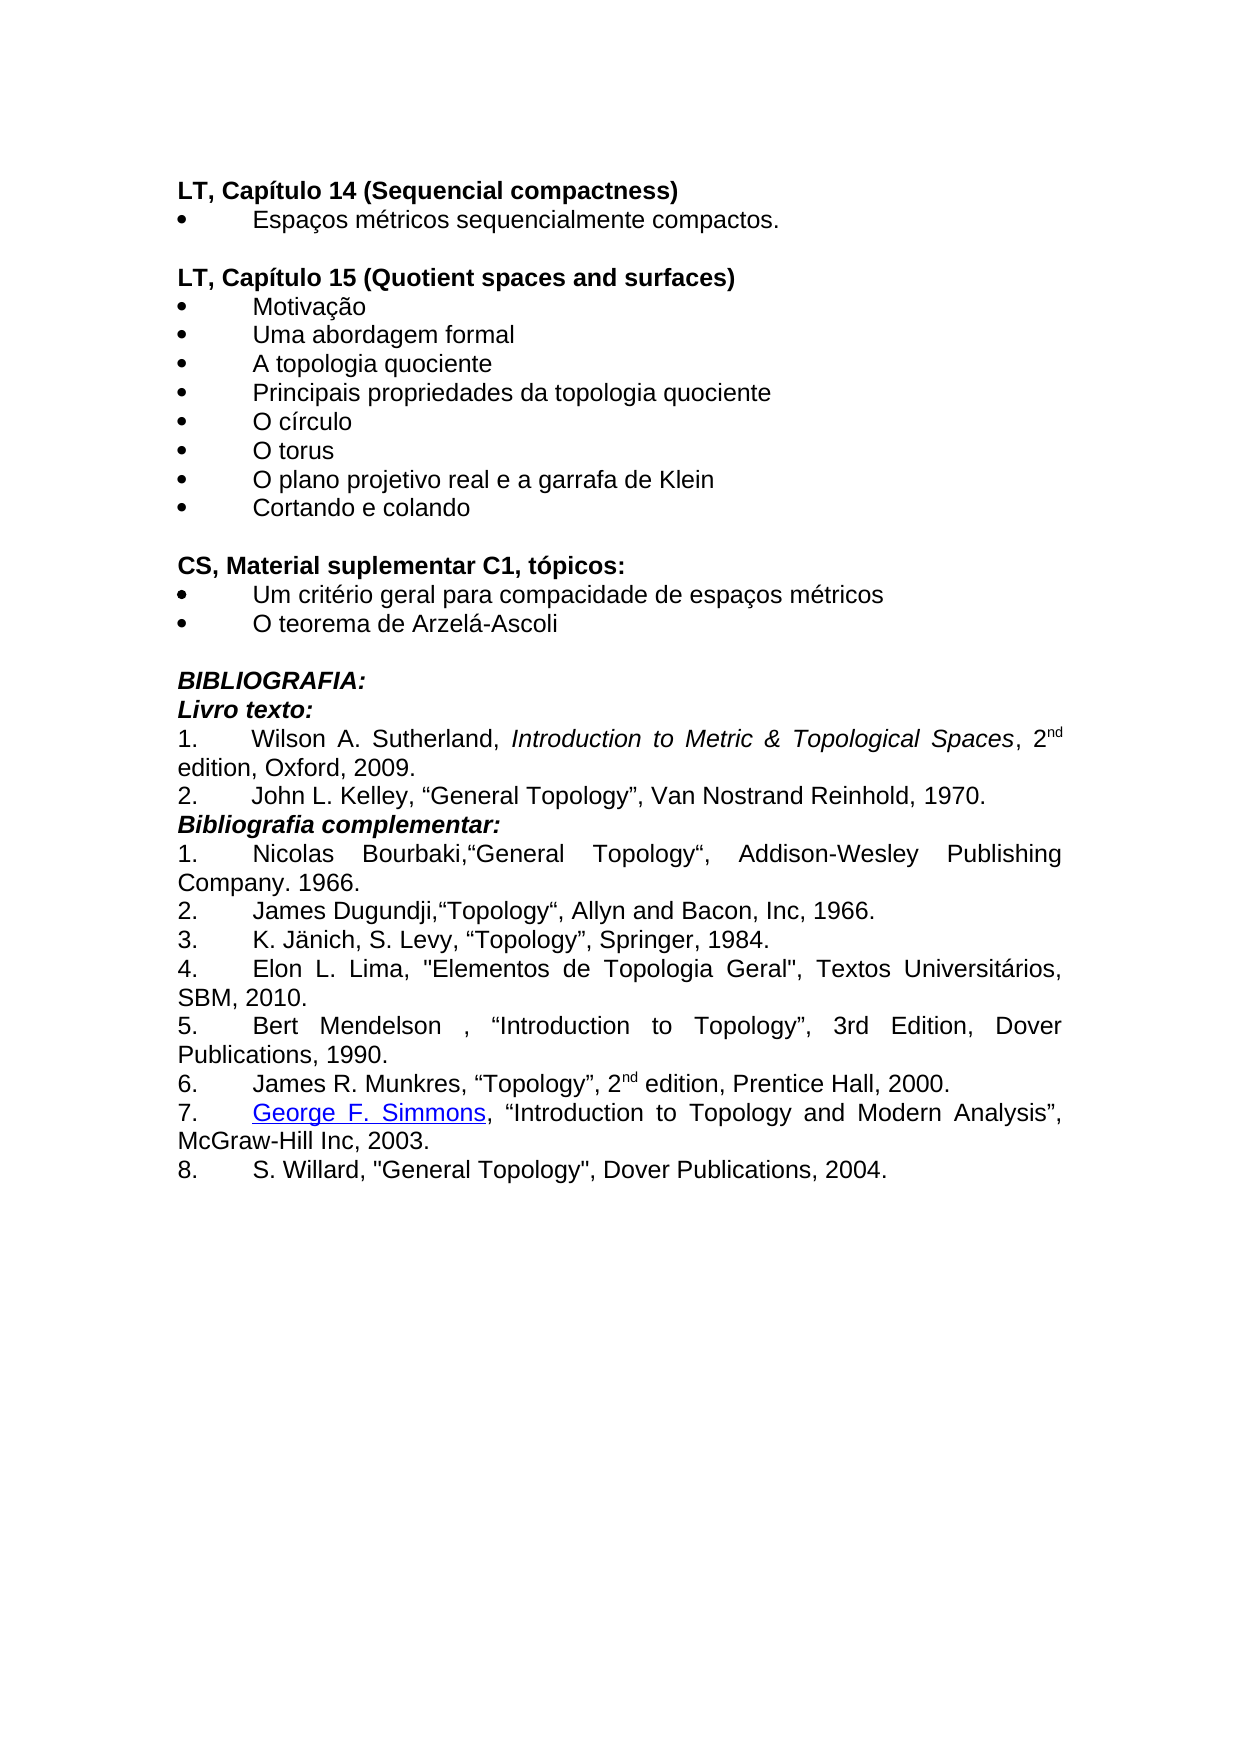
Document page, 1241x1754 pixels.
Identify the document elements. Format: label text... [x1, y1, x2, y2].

list Espaços métricos sequencialmente compactos. [177, 205, 1063, 234]
text Livro texto: [177, 695, 1063, 724]
list O círculo [177, 407, 1063, 436]
list A topologia quociente [177, 349, 1063, 378]
text LT, Capítulo 15 (Quotient spaces and surfaces) [177, 263, 1063, 291]
text BIBLIOGRAFIA: [177, 666, 1063, 695]
list Principais propriedades da topologia quociente [177, 378, 1063, 407]
list James R. Munkres, “Topology”, 2nd edition, Prentice Hall, 2000. [177, 1069, 1063, 1097]
text CS, Material suplementar C1, tópicos: [177, 551, 1063, 580]
list O teorema de Arzelá-Ascoli [177, 609, 1063, 637]
text LT, Capítulo 14 (Sequencial compactness) [177, 176, 1063, 205]
list Elon L. Lima, "Elementos de Topologia Geral", Textos Universitários, SBM, 2010. [177, 954, 1063, 1011]
list S. Willard, "General Topology", Publications, 2004. [177, 1155, 1063, 1184]
list Cortando e colando [177, 493, 1063, 522]
list Uma abordagem formal [177, 320, 1063, 349]
list O plano projetivo real e a garrafa de Klein [177, 464, 1063, 493]
list Um critério geral para compacidade de espaços métricos [177, 580, 1063, 609]
list Motivação [177, 291, 1063, 320]
list Wilson A. Sutherland, Introduction to Metric & Topological Spaces, 2nd edition, , 2009. [177, 724, 1063, 781]
list O torus [177, 436, 1063, 464]
list John L. Kelley, “General Topology”, Van Nostrand Reinhold, 1970. [177, 781, 1063, 810]
list George F. Simmons, “Introduction to Topology and Modern Analysis”, McGraw-Hill Inc, 2003. [177, 1097, 1063, 1155]
text Bibliografia complementar: [177, 810, 1063, 839]
list Bert Mendelson , “Introduction to Topology”, 3rd Edition, Publications, 1990. [177, 1011, 1063, 1069]
list Nicolas Bourbaki,“General Topology“, Addison-Wesley Publishing Company. 1966. [177, 839, 1063, 896]
list K. Jänich, S. Levy, “Topology”, Springer, 1984. [177, 925, 1063, 954]
list James Dugundji,“Topology“, Allyn and Bacon, Inc, 1966. [177, 896, 1063, 925]
